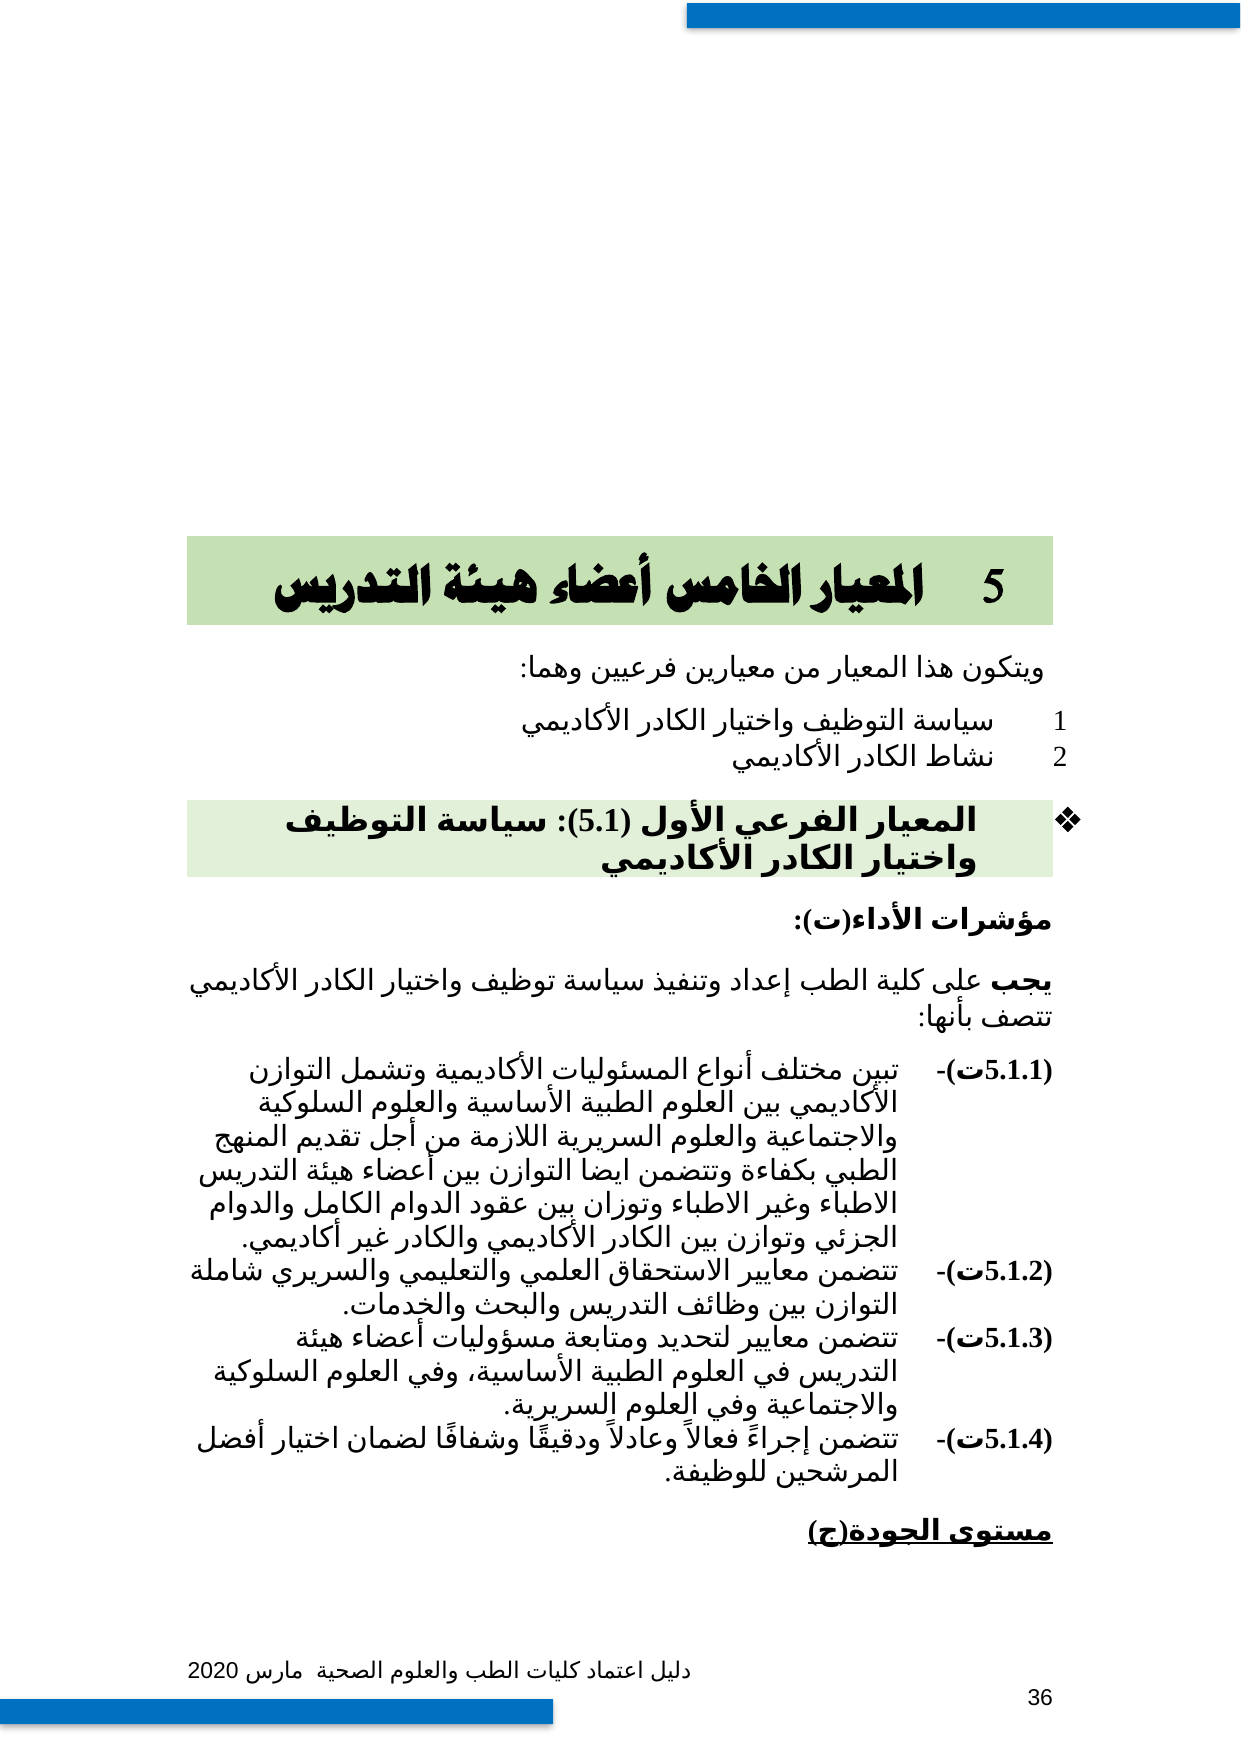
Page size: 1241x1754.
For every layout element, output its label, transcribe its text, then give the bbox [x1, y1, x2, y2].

table_header (5.1.1ت)- [910, 1052, 1064, 1253]
text مؤشرات الأداء(ت): [187, 902, 1053, 936]
list المعيار الفرعي الأول (5.1): سياسة التوظيف واختيار الكادر الأكاديمي [187, 800, 1053, 877]
table_cell (5.1.2ت)- [910, 1253, 1064, 1320]
table_cell تتضمن معايير الاستحقاق العلمي والتعليمي والسريري شاملة التوازن بين وظائف التدريس والبحث والخدمات. [176, 1253, 910, 1320]
text مستوى الجودة(ج) [187, 1513, 1053, 1547]
table_cell تتضمن إجراءً فعالاً وعادلاً ودقيقًا وشفافًا لضمان اختيار أفضل المرشحين للوظيفة. [176, 1421, 910, 1488]
table_cell (5.1.4ت)- [910, 1421, 1064, 1488]
list نشاط الكادر الأكاديمي [187, 739, 1053, 773]
table_header تبين مختلف أنواع المسئوليات الأكاديمية وتشمل التوازن الأكاديمي بين العلوم الطبية الأساسية والعلوم السلوكية والاجتماعية والعلوم السريرية اللازمة من أجل تقديم المنهج الطبي بكفاءة وتتضمن ايضا التوازن بين أعضاء هيئة التدريس الاطباء وغير الاطباء وتوزان بين عقود الدوام الكامل والدوام الجزئي وتوازن بين الكادر الأكاديمي والكادر غير أكاديمي. [176, 1052, 910, 1253]
table_cell (5.1.3ت)- [910, 1320, 1064, 1421]
list المعيار الخامس أعضاء هيئة التدريس [187, 536, 1053, 625]
list سياسة التوظيف واختيار الكادر الأكاديمي [187, 703, 1053, 737]
text يجب على كلية الطب إعداد وتنفيذ سياسة توظيف واختيار الكادر الأكاديمي تتصف بأنها: [187, 963, 1053, 1033]
text ويتكون هذا المعيار من معيارين فرعيين وهما: [187, 650, 1053, 684]
table_cell تتضمن معايير لتحديد ومتابعة مسؤوليات أعضاء هيئة التدريس في العلوم الطبية الأساسية، وفي العلوم السلوكية والاجتماعية وفي العلوم السريرية. [176, 1320, 910, 1421]
